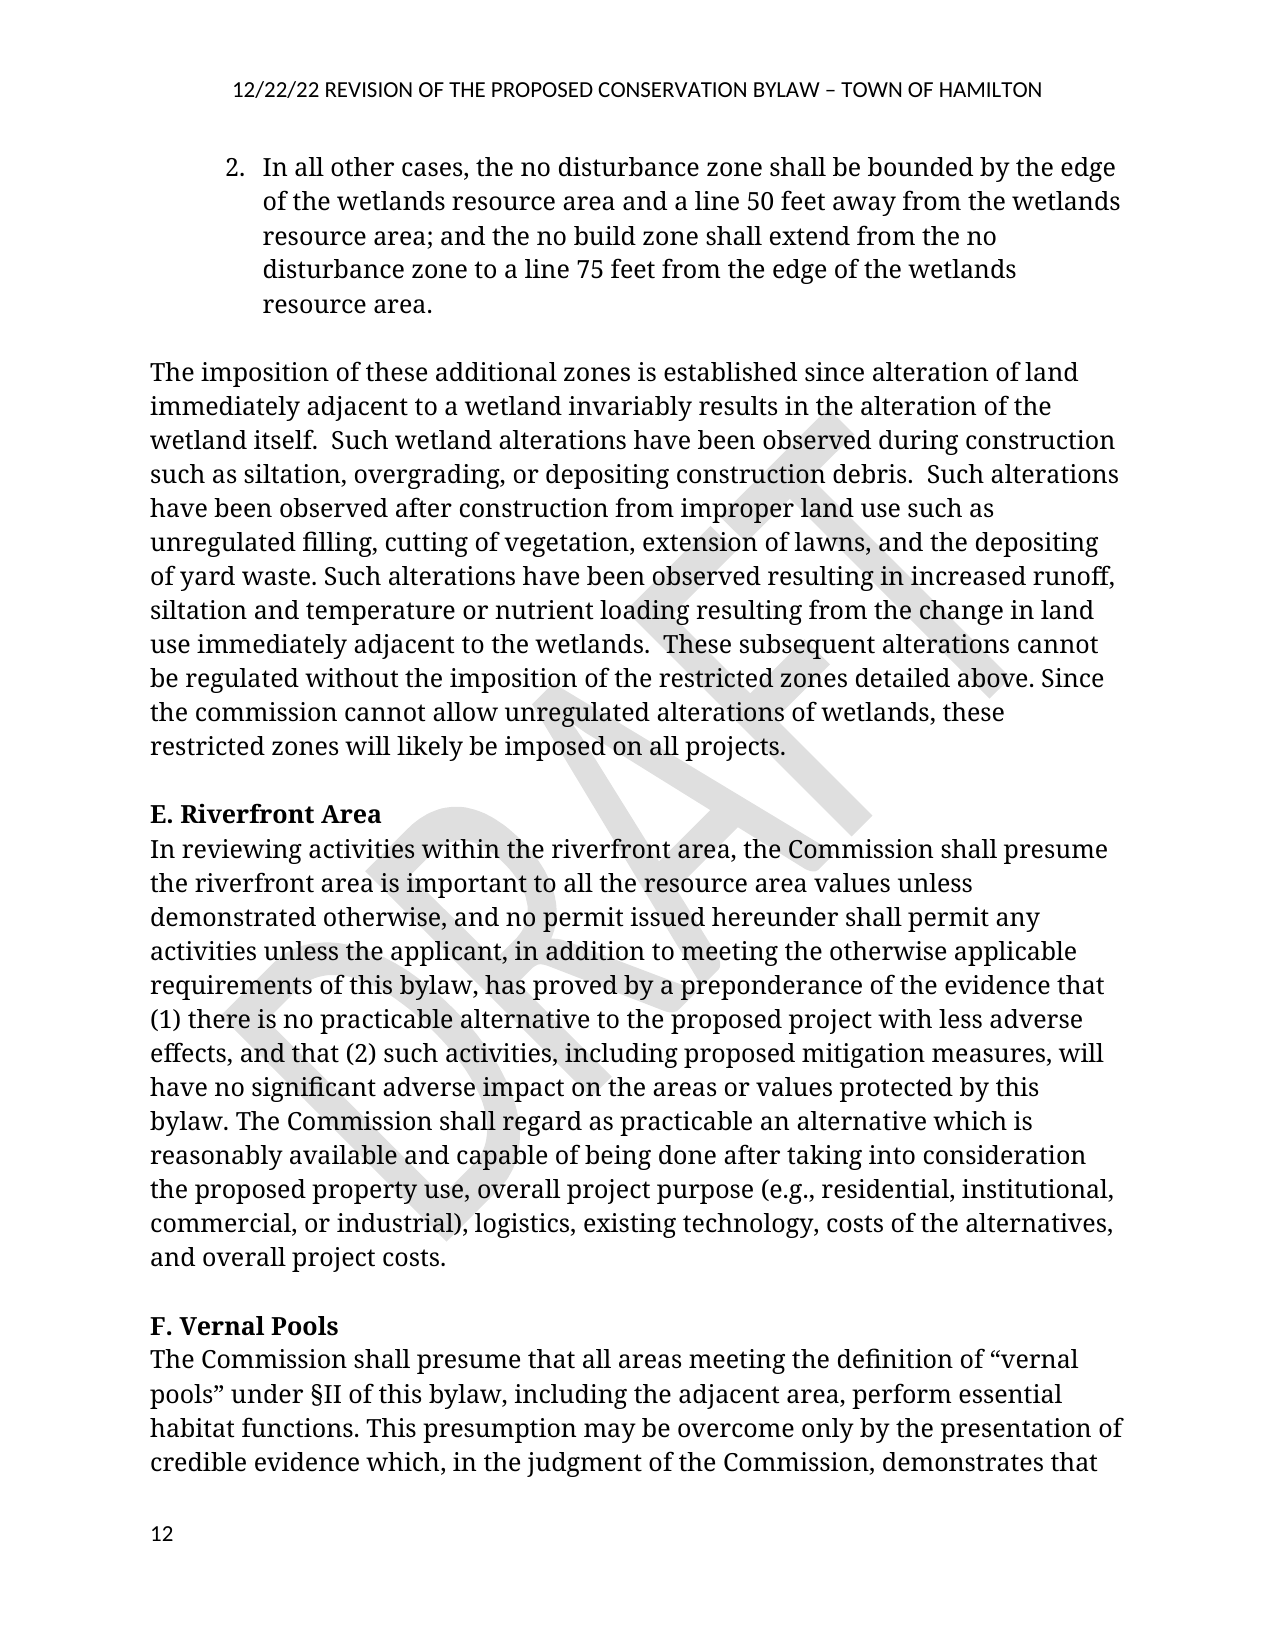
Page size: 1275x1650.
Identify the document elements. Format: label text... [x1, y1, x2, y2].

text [150, 1342, 1125, 1478]
text E. Riverfront Area [150, 797, 1125, 831]
list In all other cases, the no disturbance zone shall be bounded by the edge of the wetlands resource area and a line 50 feet away from the wetlands resource area; and the no build zone shall extend from the no disturbance zone to a line 75 feet from the edge of the wetlands resource area. [225, 150, 1125, 320]
text F. Vernal Pools [150, 1308, 1125, 1342]
text The imposition of these additional zones is established since alteration of land immediately adjacent to a wetland invariably results in the alteration of the wetland itself. Such wetland alterations have been observed during construction such as siltation, overgrading, or depositing construction debris. Such alterations have been observed after construction from improper land use such as unregulated filling, cutting of vegetation, extension of lawns, and the depositing of yard waste. Such alterations have been observed resulting in increased runoff, siltation and temperature or nutrient loading resulting from the change in land use immediately adjacent to the wetlands. These subsequent alterations cannot be regulated without the imposition of the restricted zones detailed above. Since the commission cannot allow unregulated alterations of wetlands, these restricted zones will likely be imposed on all projects. [150, 354, 1125, 763]
text In reviewing activities within the riverfront area, the Commission shall presume the riverfront area is important to all the resource area values unless demonstrated otherwise, and no permit issued hereunder shall permit any activities unless the applicant, in addition to meeting the otherwise applicable requirements of this bylaw, has proved by a preponderance of the evidence that (1) there is no practicable alternative to the proposed project with less adverse effects, and that (2) such activities, including proposed mitigation measures, will have no significant adverse impact on the areas or values protected by this bylaw. The Commission shall regard as practicable an alternative which is reasonably available and capable of being done after taking into consideration the proposed property use, overall project purpose (e.g., residential, institutional, commercial, or industrial), logistics, existing technology, costs of the alternatives, and overall project costs. [150, 831, 1125, 1274]
